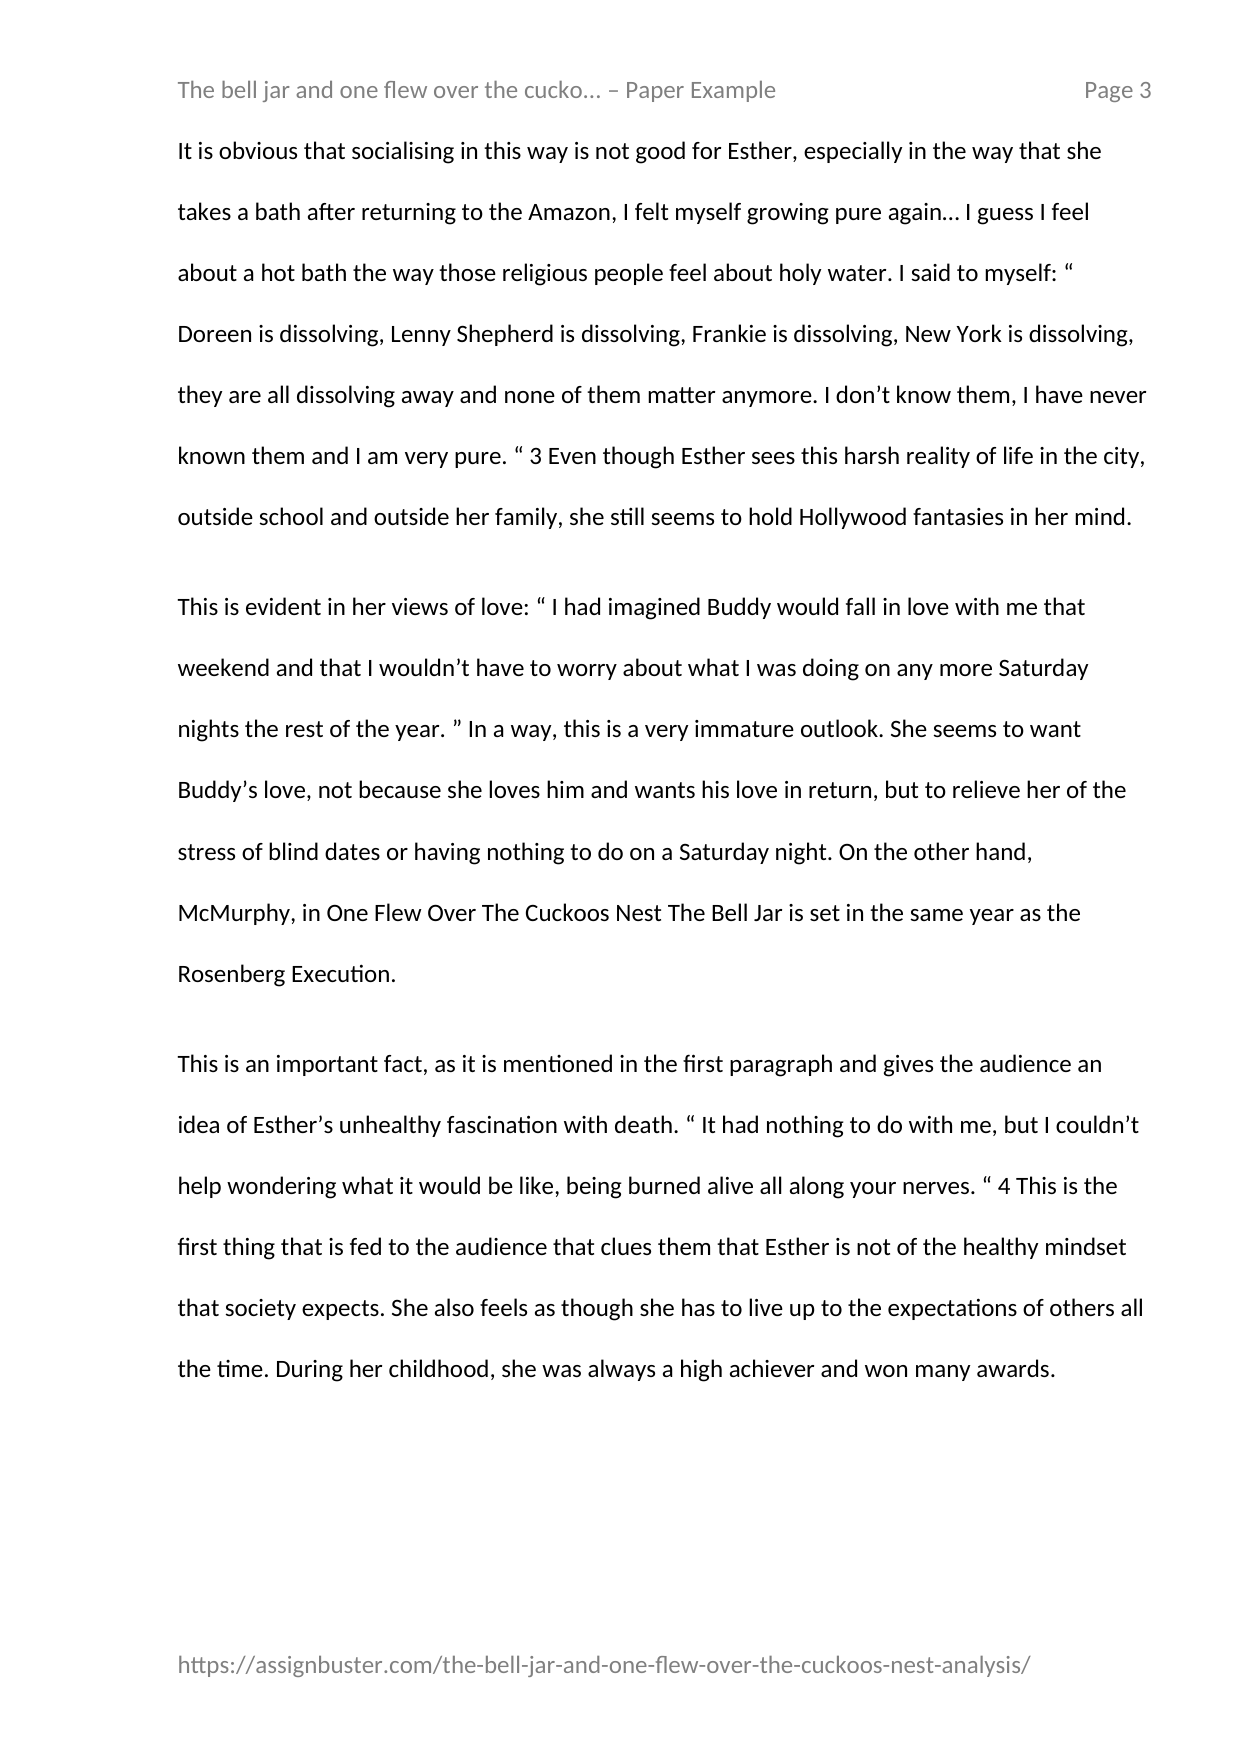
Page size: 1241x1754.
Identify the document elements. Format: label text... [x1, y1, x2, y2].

text This is an important fact, as it is mentioned in the first paragraph and gives the audience an idea of Esther’s unhealthy fascination with death. “ It had nothing to do with me, but I couldn’t help wondering what it would be like, being burned alive all along your nerves. “ 4 This is the first thing that is fed to the audience that clues them that Esther is not of the healthy mindset that society expects. She also feels as though she has to live up to the expectations of others all the time. During her childhood, she was always a high achiever and won many awards. [177, 1048, 1152, 1384]
text It is obvious that socialising in this way is not good for Esther, especially in the way that she takes a bath after returning to the Amazon, I felt myself growing pure again… I guess I feel about a hot bath the way those religious people feel about holy water. I said to myself: “ Doreen is dissolving, Lenny Shepherd is dissolving, Frankie is dissolving, New York is dissolving, they are all dissolving away and none of them matter anymore. I don’t know them, I have never known them and I am very pure. “ 3 Even though Esther sees this harsh reality of life in the city, outside school and outside her family, she still seems to hold Hollywood fantasies in her mind. [177, 135, 1152, 532]
text This is evident in her views of love: “ I had imagined Buddy would fall in love with me that weekend and that I wouldn’t have to worry about what I was doing on any more Saturday nights the rest of the year. ” In a way, this is a very immature outlook. She seems to want Buddy’s love, not because she loves him and wants his love in return, but to relieve her of the stress of blind dates or having nothing to do on a Saturday night. On the other hand, McMurphy, in One Flew Over The Cuckoos Nest The Bell Jar is set in the same year as the Rosenberg Execution. [177, 592, 1152, 988]
